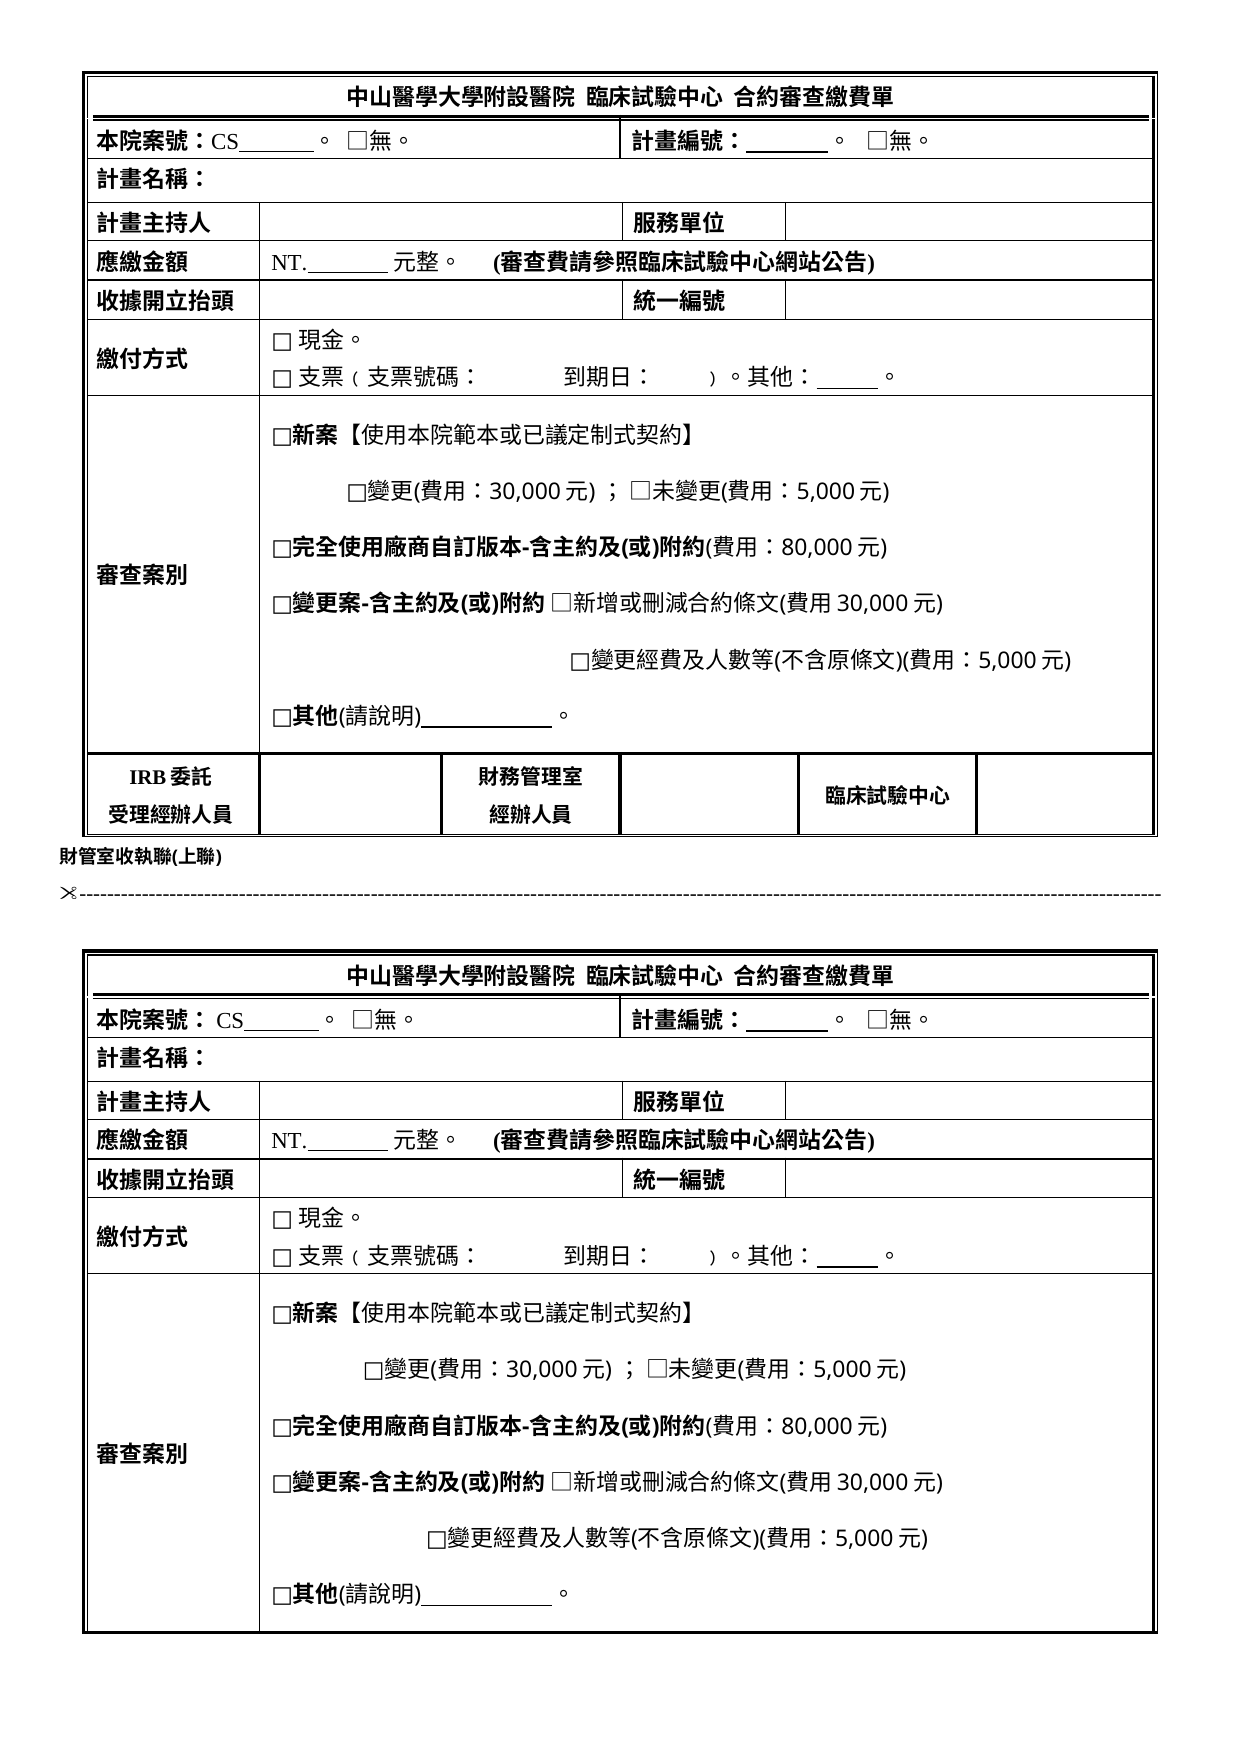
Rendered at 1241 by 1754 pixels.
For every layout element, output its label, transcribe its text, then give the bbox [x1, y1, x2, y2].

table_cell [260, 203, 622, 240]
table_cell 本院案號：CS 。 □無。 [85, 115, 619, 158]
table_cell [786, 281, 1152, 318]
table_cell 應繳金額 [88, 241, 259, 279]
table_cell 財務管理室 經辦人員 [443, 755, 618, 834]
table_header 中山醫學大學附設醫院 臨床試驗中心 合約審查繳費單 [88, 77, 1152, 114]
table_cell □ 現金。 □ 支票﹙支票號碼： 到期日： ﹚。其他： 。 [260, 1198, 1152, 1273]
table_cell 計畫主持人 [88, 203, 259, 240]
table_cell NT. 元整。 (審查費請參照臨床試驗中心網站公告) [260, 241, 1152, 279]
table_cell 統一編號 [623, 1160, 785, 1197]
table_cell 應繳金額 [88, 1120, 259, 1158]
table_cell 服務單位 [623, 203, 785, 240]
table_cell 收據開立抬頭 [88, 281, 259, 318]
text 財管室收執聯(上聯) ------------------------------------------------------------------------------------------------------------------------------------------------------------ [59, 837, 1223, 912]
table_cell 收據開立抬頭 [88, 1160, 259, 1197]
table_cell □新案【使用本院範本或已議定制式契約】 □變更(費用：30,000元) ； □未變更(費用：5,000元) □完全使用廠商自訂版本-含主約及(或)附約(費用：80,000元) □變更案-含主約及(或)附約 □新增或刪減合約條文(費用30,000元) □變更經費及人數等(不含原條文)(費用：5,000元) □其他(請說明) 。 [260, 396, 1152, 752]
table_cell 審查案別 [88, 1274, 259, 1631]
table_cell 計畫名稱： [88, 1038, 1152, 1081]
table_cell 臨床試驗中心 [800, 755, 975, 834]
table_cell [786, 1160, 1152, 1197]
table_cell 繳付方式 [88, 320, 259, 394]
table_cell [978, 755, 1152, 834]
table_cell [260, 1082, 622, 1119]
table_cell [261, 755, 440, 834]
table_cell 計畫編號： 。 □無。 [621, 115, 1155, 158]
table_cell NT. 元整。 (審查費請參照臨床試驗中心網站公告) [260, 1120, 1152, 1158]
table_cell [260, 1160, 622, 1197]
table_cell □新案【使用本院範本或已議定制式契約】 □變更(費用：30,000元) ； □未變更(費用：5,000元) □完全使用廠商自訂版本-含主約及(或)附約(費用：80,000元) □變更案-含主約及(或)附約 □新增或刪減合約條文(費用30,000元) □變更經費及人數等(不含原條文)(費用：5,000元) □其他(請說明) 。 [260, 1274, 1152, 1631]
table_cell [786, 1082, 1152, 1119]
table_cell 計畫名稱： [88, 159, 1152, 202]
table_cell 計畫編號： 。 □無。 [621, 993, 1155, 1037]
table_cell [622, 755, 797, 834]
table_cell 統一編號 [623, 281, 785, 318]
table_header 中山醫學大學附設醫院 臨床試驗中心 合約審查繳費單 [88, 956, 1152, 993]
table_cell 繳付方式 [88, 1198, 259, 1273]
table_cell 服務單位 [623, 1082, 785, 1119]
table_cell 本院案號： CS 。 □無。 [85, 993, 619, 1037]
table_cell [260, 281, 622, 318]
table_cell □ 現金。 □ 支票﹙支票號碼： 到期日： ﹚。其他： 。 [260, 320, 1152, 394]
table_cell 計畫主持人 [88, 1082, 259, 1119]
table_cell [786, 203, 1152, 240]
table_cell IRB委託 受理經辦人員 [88, 755, 258, 834]
table_cell 審查案別 [88, 396, 259, 752]
